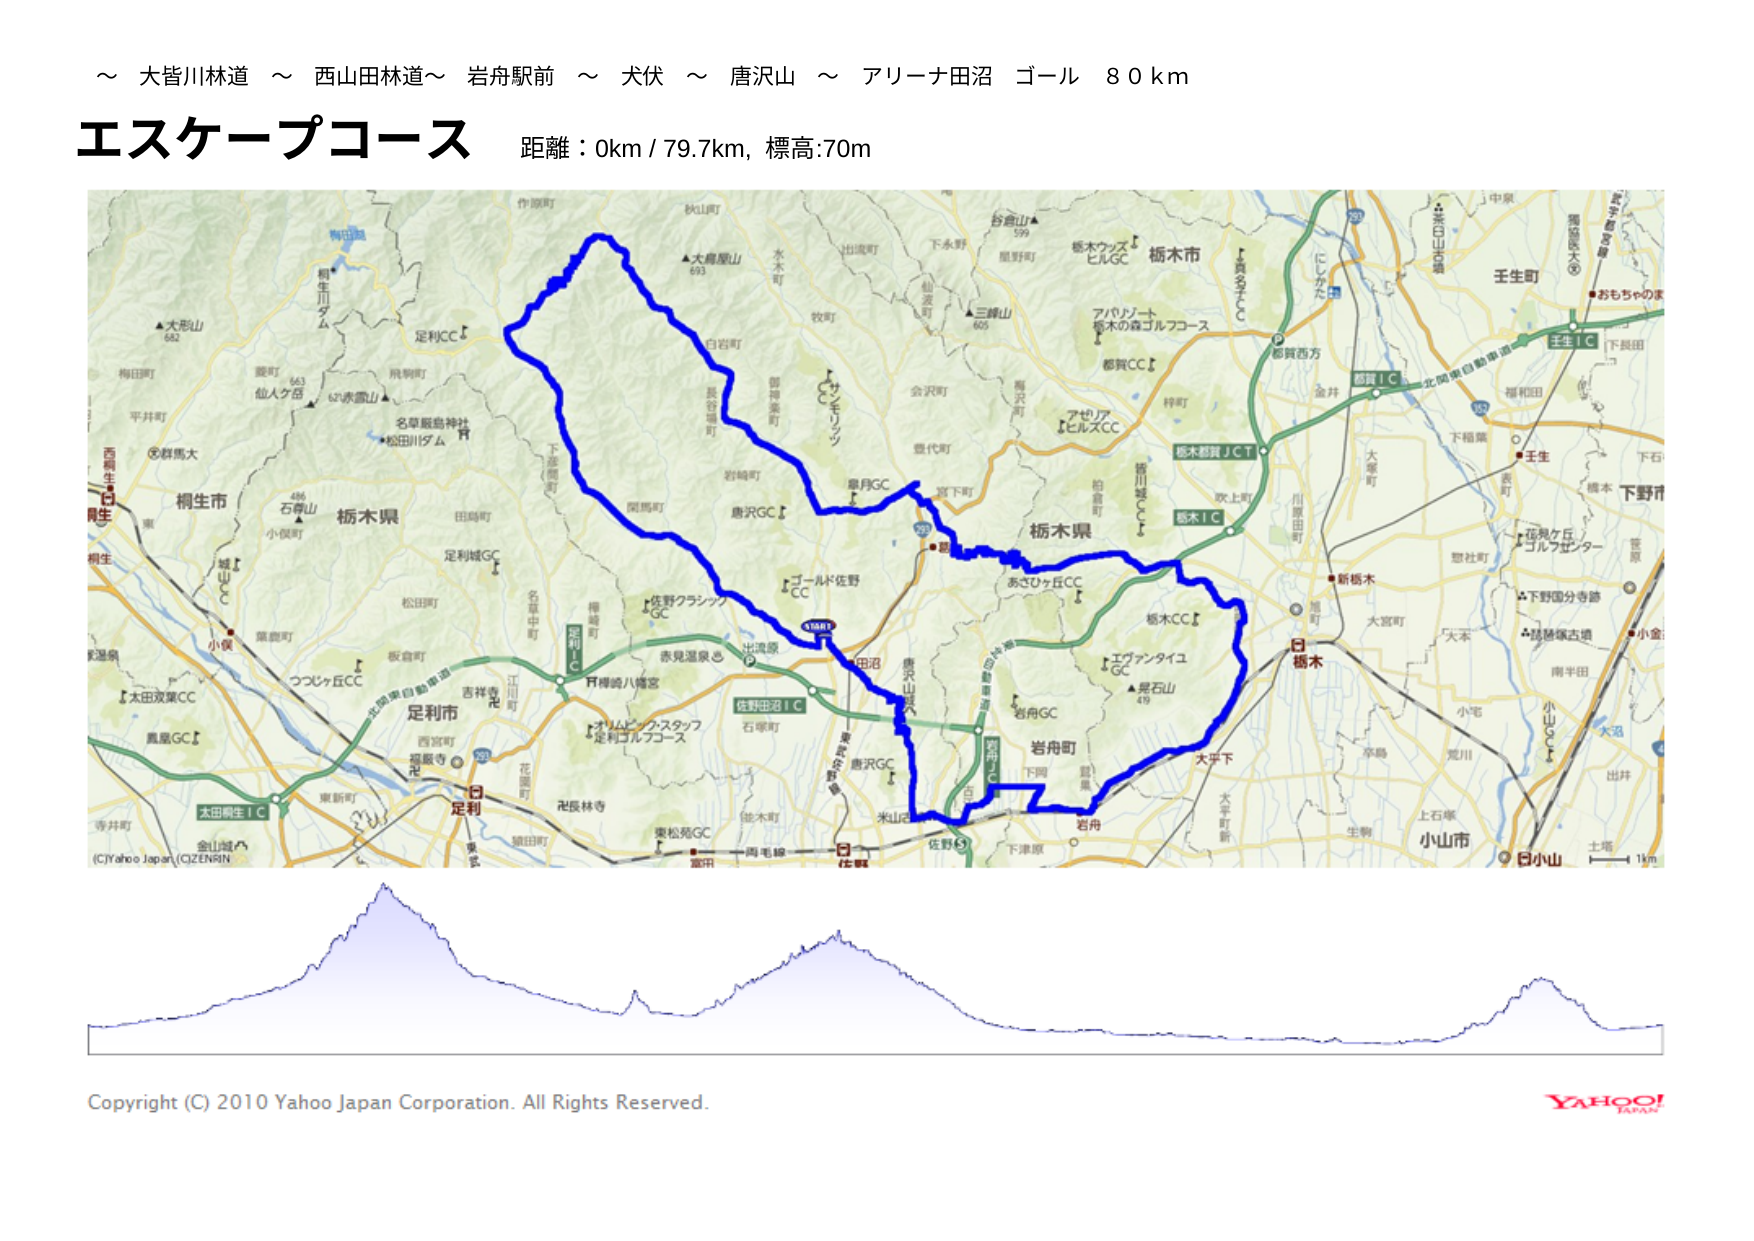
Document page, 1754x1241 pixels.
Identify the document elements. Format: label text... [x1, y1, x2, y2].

text エスケープコース 距離：0km / 79.7km, 標高:70m [74, 99, 1680, 171]
text ～ 大皆川林道 ～ 西山田林道～ 岩舟駅前 ～ 犬伏 ～ 唐沢山 ～ アリーナ田沼 ゴール ８０ｋｍ [74, 59, 1680, 91]
picture [73, 179, 1677, 1132]
